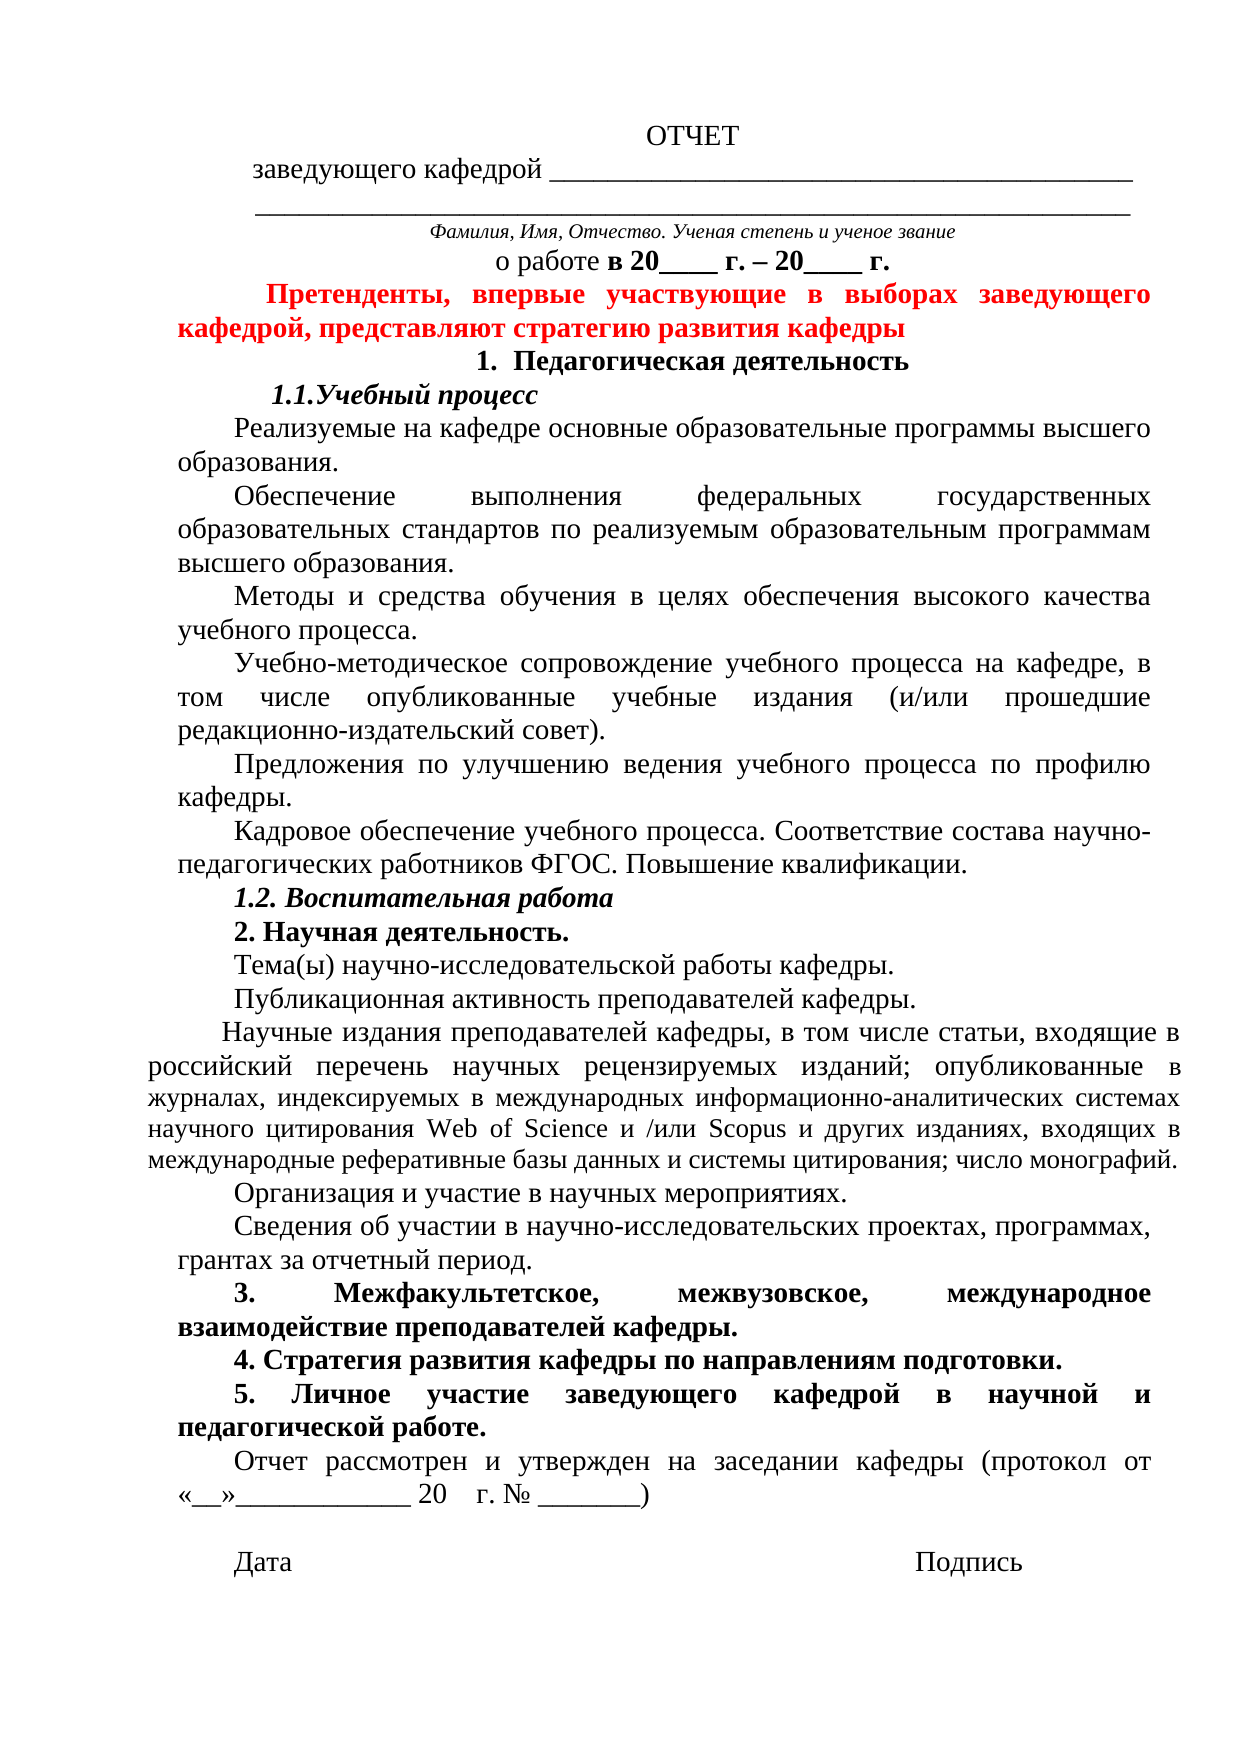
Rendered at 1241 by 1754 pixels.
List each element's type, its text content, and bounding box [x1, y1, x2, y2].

text Дата Подпись [177, 1544, 1152, 1577]
text заведующего кафедрой ________________________________________ [177, 152, 1152, 185]
text 1.1.Учебный процесс [271, 377, 1152, 411]
text Реализуемые на кафедре основные образовательные программы высшего образования. [177, 411, 1152, 478]
text Научные издания преподавателей кафедры, в том числе статьи, входящие в российский перечень научных рецензируемых изданий; опубликованные в журналах, индексируемых в международных информационно-аналитических системах научного цитирования Web of Science и /или Scopus и других изданиях, входящих в международные реферативные базы данных и системы цитирования; число монографий. [148, 1014, 1181, 1175]
list Педагогическая деятельность [233, 343, 1152, 377]
text Отчет рассмотрен и утвержден на заседании кафедры (протокол от «__»____________ 20 г. № _______) [177, 1443, 1152, 1510]
text Предложения по улучшению ведения учебного процесса по профилю кафедры. [177, 746, 1152, 813]
text Тема(ы) научно-исследовательской работы кафедры. [177, 947, 1152, 981]
text Публикационная активность преподавателей кафедры. [177, 981, 1152, 1014]
text Учебно-методическое сопровождение учебного процесса на кафедре, в том числе опубликованные учебные издания (и/или прошедшие редакционно-издательский совет). [177, 645, 1152, 746]
text 4. Стратегия развития кафедры по направлениям подготовки. [177, 1342, 1152, 1376]
text Методы и средства обучения в целях обеспечения высокого качества учебного процесса. [177, 578, 1152, 645]
text 3. Межфакультетское, межвузовское, международное взаимодействие преподавателей кафедры. [177, 1275, 1152, 1342]
text ____________________________________________________________ [177, 185, 1152, 219]
text о работе в 20____ г. – 20____ г. [177, 243, 1152, 276]
text Кадровое обеспечение учебного процесса. Соответствие состава научно-педагогических работников ФГОС. Повышение квалификации. [177, 813, 1152, 880]
text 1.2. Воспитательная работа [177, 880, 1152, 914]
text ОТЧЕТ [177, 118, 1152, 152]
text 2. Научная деятельность. [177, 914, 1152, 947]
text Сведения об участии в научно-исследовательских проектах, программах, грантах за отчетный период. [177, 1208, 1152, 1275]
text Организация и участие в научных мероприятиях. [177, 1175, 1152, 1208]
text 5. Личное участие заведующего кафедрой в научной и педагогической работе. [177, 1376, 1152, 1443]
text Фамилия, Имя, Отчество. Ученая степень и ученое звание [177, 219, 1152, 243]
text Обеспечение выполнения федеральных государственных образовательных стандартов по реализуемым образовательным программам высшего образования. [177, 478, 1152, 578]
text Претенденты, впервые участвующие в выборах заведующего кафедрой, представляют стратегию развития кафедры [177, 276, 1152, 343]
